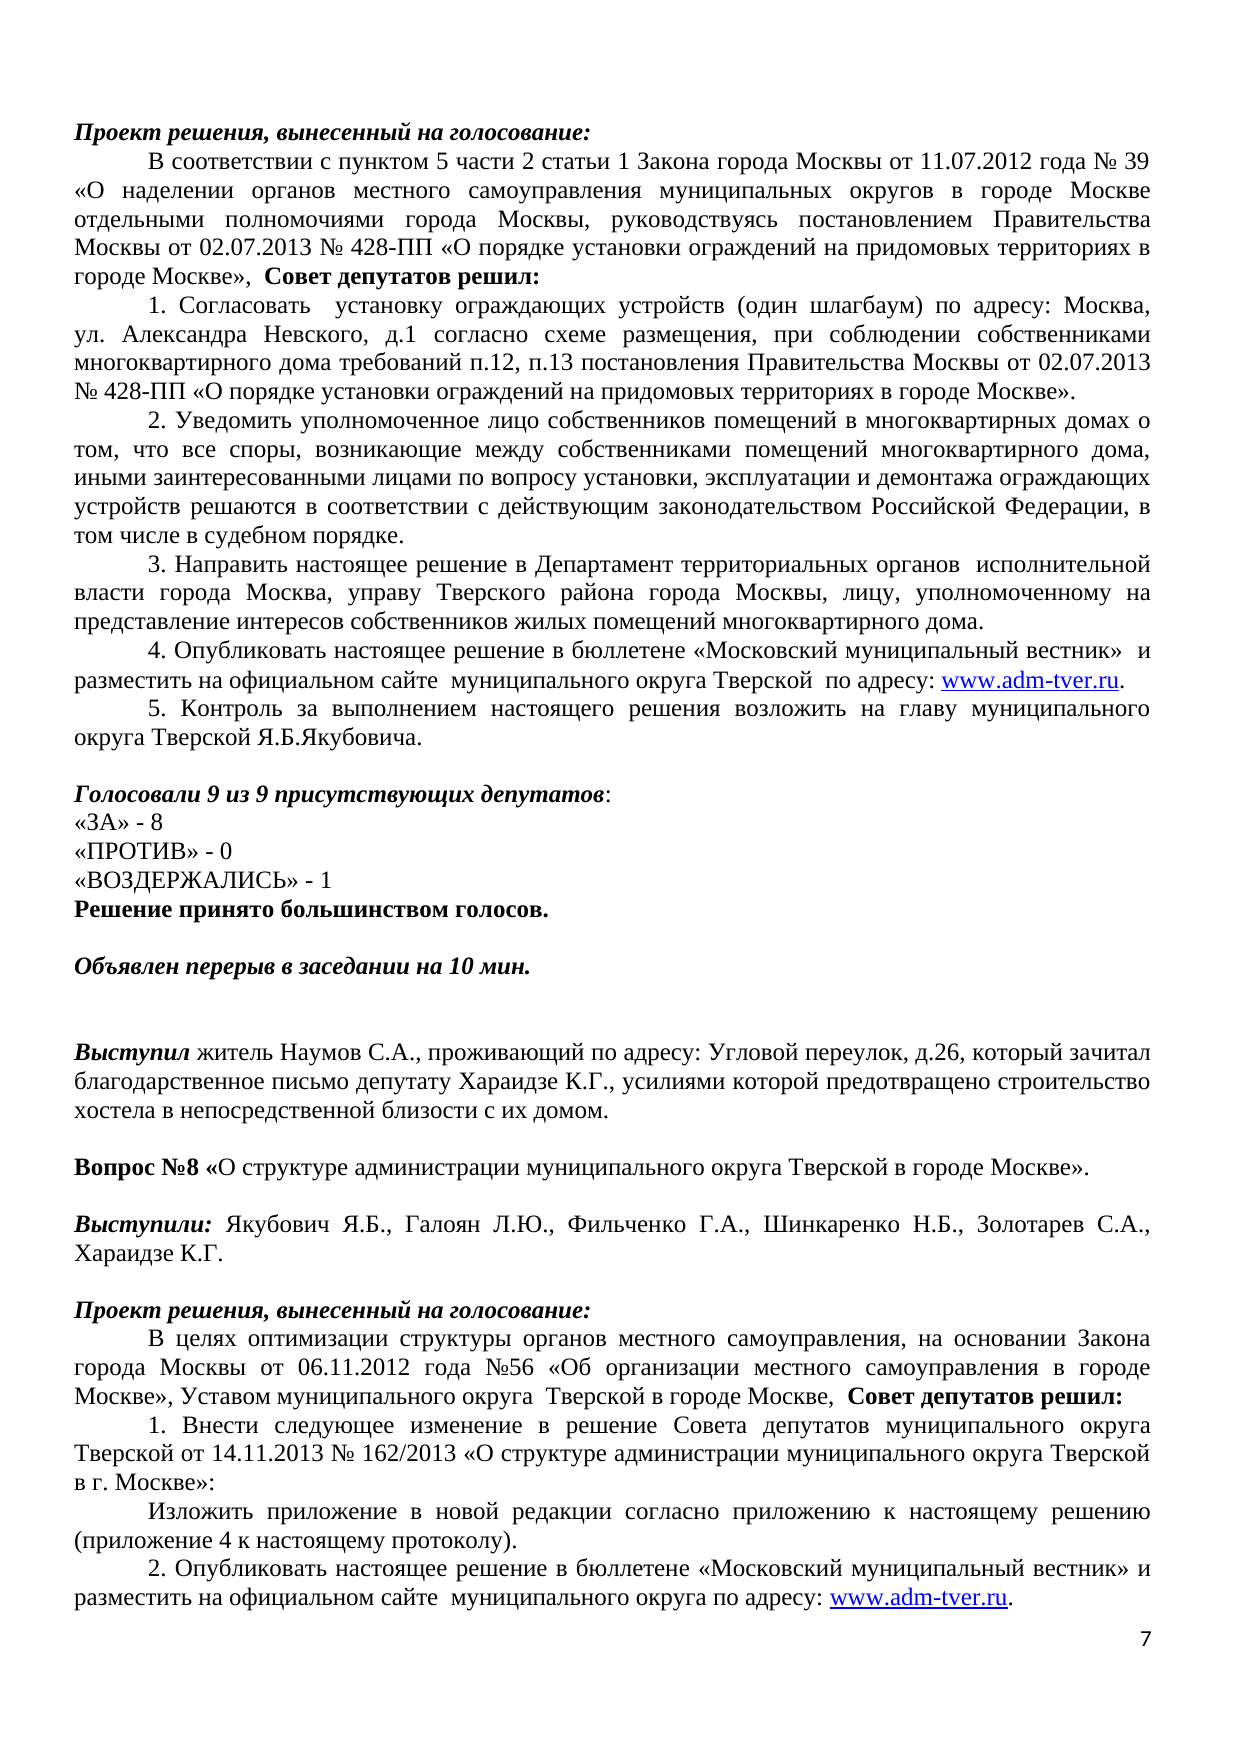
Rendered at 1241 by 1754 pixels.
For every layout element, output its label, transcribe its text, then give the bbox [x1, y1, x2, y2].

text 1. Согласовать установку ограждающих устройств (один шлагбаум) по адресу: Москва, ул. Александра Невского, д.1 согласно схеме размещения, при соблюдении собственниками многоквартирного дома требований п.12, п.13 постановления Правительства Москвы от 02.07.2013 № 428-ПП «О порядке установки ограждений на придомовых территориях в городе Москве». [74, 290, 1152, 405]
text В целях оптимизации структуры органов местного самоуправления, на основании Закона города Москвы от 06.11.2012 года №56 «Об организации местного самоуправления в городе Москве», Уставом муниципального округа Тверской в городе Москве, Совет депутатов решил: [74, 1323, 1152, 1410]
text 2. Уведомить уполномоченное лицо собственников помещений в многоквартирных домах о том, что все споры, возникающие между собственниками помещений многоквартирного дома, иными заинтересованными лицами по вопросу установки, эксплуатации и демонтажа ограждающих устройств решаются в соответствии с действующим законодательством Российской Федерации, в том числе в судебном порядке. [74, 405, 1152, 549]
text «ВОЗДЕРЖАЛИСЬ» - 1 [74, 865, 1152, 894]
text 2. Опубликовать настоящее решение в бюллетене «Московский муниципальный вестник» и разместить на официальном сайте муниципального округа по адресу: www.adm-tver.ru. [74, 1553, 1152, 1611]
text Проект решения, вынесенный на голосование: [74, 118, 1152, 146]
text 5. Контроль за выполнением настоящего решения возложить на главу муниципального округа Тверской Я.Б.Якубовича. [74, 694, 1152, 751]
text Решение принято большинством голосов. [74, 894, 1152, 922]
text Проект решения, вынесенный на голосование: [74, 1295, 1152, 1323]
text В соответствии с пунктом 5 части 2 статьи 1 Закона города Москвы от 11.07.2012 года № 39 «О наделении органов местного самоуправления муниципальных округов в городе Москве отдельными полномочиями города Москвы, руководствуясь постановлением Правительства Москвы от 02.07.2013 № 428-ПП «О порядке установки ограждений на придомовых территориях в городе Москве», Совет депутатов решил: [74, 146, 1152, 290]
text Вопрос №8 «О структуре администрации муниципального округа Тверской в городе Москве». [74, 1152, 1152, 1181]
text «ЗА» - 8 [74, 807, 1152, 836]
text Голосовали 9 из 9 присутствующих депутатов: [74, 779, 1152, 807]
text Выступили: Якубович Я.Б., Галоян Л.Ю., Фильченко Г.А., Шинкаренко Н.Б., Золотарев С.А., Хараидзе К.Г. [74, 1209, 1152, 1267]
text 1. Внести следующее изменение в решение Совета депутатов муниципального округа Тверской от 14.11.2013 № 162/2013 «О структуре администрации муниципального округа Тверской в г. Москве»: [74, 1410, 1152, 1496]
text Выступил житель Наумов С.А., проживающий по адресу: Угловой переулок, д.26, который зачитал благодарственное письмо депутату Хараидзе К.Г., усилиями которой предотвращено строительство хостела в непосредственной близости с их домом. [74, 1037, 1152, 1124]
text «ПРОТИВ» - 0 [74, 836, 1152, 865]
text 3. Направить настоящее решение в Департамент территориальных органов исполнительной власти города Москва, управу Тверского района города Москвы, лицу, уполномоченному на представление интересов собственников жилых помещений многоквартирного дома. [74, 549, 1152, 635]
text Объявлен перерыв в заседании на 10 мин. [74, 951, 1152, 980]
text Изложить приложение в новой редакции согласно приложению к настоящему решению (приложение 4 к настоящему протоколу). [74, 1496, 1152, 1553]
text 4. Опубликовать настоящее решение в бюллетене «Московский муниципальный вестник» и разместить на официальном сайте муниципального округа Тверской по адресу: www.adm-tver.ru. [74, 635, 1152, 694]
